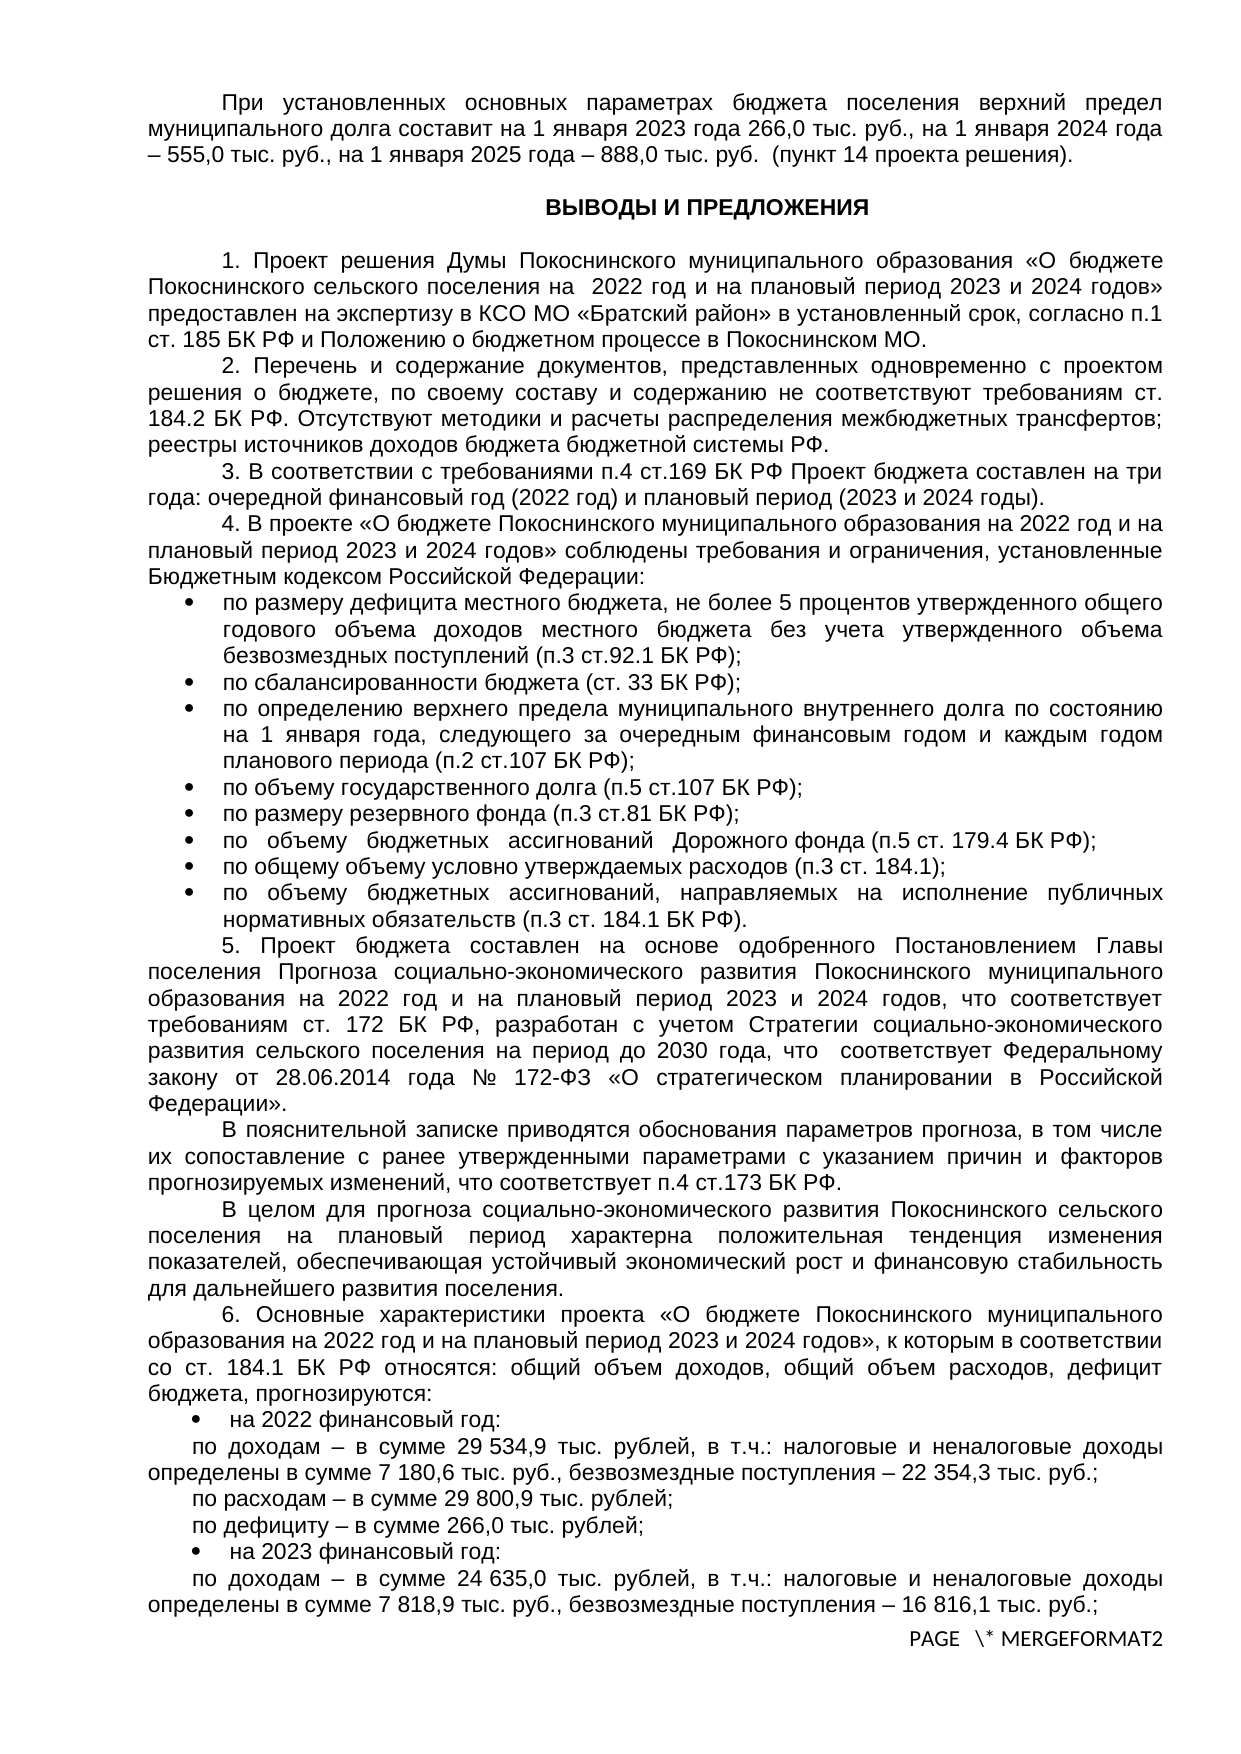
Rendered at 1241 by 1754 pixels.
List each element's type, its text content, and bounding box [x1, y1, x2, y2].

list по размеру дефицита местного бюджета, не более 5 процентов утвержденного общего годового объема доходов местного бюджета без учета утвержденного объема безвозмездных поступлений (п.3 ст.92.1 БК РФ); [185, 589, 1163, 668]
list по общему объему условно утверждаемых расходов (п.3 ст. 184.1); [185, 853, 1163, 879]
text по расходам – в сумме 29 800,9 тыс. рублей; [148, 1485, 1163, 1512]
text по доходам – в сумме 29 534,9 тыс. рублей, в т.ч.: налоговые и неналоговые доходы определены в сумме 7 180,6 тыс. руб., безвозмездные поступления – 22 354,3 тыс. руб.; [148, 1433, 1163, 1485]
text 4. В проекте «О бюджете Покоснинского муниципального образования на 2022 год и на плановый период 2023 и 2024 годов» соблюдены требования и ограничения, установленные Бюджетным кодексом Российской Федерации: [148, 510, 1163, 589]
list на 2023 финансовый год: [192, 1538, 1163, 1564]
text В целом для прогноза социально-экономического развития Покоснинского сельского поселения на плановый период характерна положительная тенденция изменения показателей, обеспечивающая устойчивый экономический рост и финансовую стабильность для дальнейшего развития поселения. [148, 1196, 1163, 1301]
text 1. Проект решения Думы Покоснинского муниципального образования «О бюджете Покоснинского сельского поселения на 2022 год и на плановый период 2023 и 2024 годов» предоставлен на экспертизу в КСО МО «Братский район» в установленный срок, согласно п.1 ст. 185 БК РФ и Положению о бюджетном процессе в Покоснинском МО. [148, 247, 1163, 352]
list по объему государственного долга (п.5 ст.107 БК РФ); [185, 774, 1163, 800]
text ВЫВОДЫ И ПРЕДЛОЖЕНИЯ [177, 194, 1163, 220]
list на 2022 финансовый год: [192, 1406, 1163, 1433]
text 6. Основные характеристики проекта «О бюджете Покоснинского муниципального образования на 2022 год и на плановый период 2023 и 2024 годов», к которым в соответствии со ст. 184.1 БК РФ относятся: общий объем доходов, общий объем расходов, дефицит бюджета, прогнозируются: [148, 1301, 1163, 1406]
text по доходам – в сумме 24 635,0 тыс. рублей, в т.ч.: налоговые и неналоговые доходы определены в сумме 7 818,9 тыс. руб., безвозмездные поступления – 16 816,1 тыс. руб.; [148, 1564, 1163, 1617]
text В пояснительной записке приводятся обоснования параметров прогноза, в том числе их сопоставление с ранее утвержденными параметрами с указанием причин и факторов прогнозируемых изменений, что соответствует п.4 ст.173 БК РФ. [148, 1116, 1163, 1196]
text 3. В соответствии с требованиями п.4 ст.169 БК РФ Проект бюджета составлен на три года: очередной финансовый год (2022 год) и плановый период (2023 и 2024 годы). [148, 458, 1163, 510]
list по размеру резервного фонда (п.3 ст.81 БК РФ); [185, 800, 1163, 827]
list по сбалансированности бюджета (ст. 33 БК РФ); [185, 668, 1163, 695]
text 5. Проект бюджета составлен на основе одобренного Постановлением Главы поселения Прогноза социально-экономического развития Покоснинского муниципального образования на 2022 год и на плановый период 2023 и 2024 годов, что соответствует требованиям ст. 172 БК РФ, разработан с учетом Стратегии социально-экономического развития сельского поселения на период до 2030 года, что соответствует Федеральному закону от 28.06.2014 года № 172-ФЗ «О стратегическом планировании в Российской Федерации». [148, 932, 1163, 1116]
list по объему бюджетных ассигнований, направляемых на исполнение публичных нормативных обязательств (п.3 ст. 184.1 БК РФ). [185, 879, 1163, 932]
text по дефициту – в сумме 266,0 тыс. рублей; [148, 1512, 1163, 1538]
list по определению верхнего предела муниципального внутреннего долга по состоянию на 1 января года, следующего за очередным финансовым годом и каждым годом планового периода (п.2 ст.107 БК РФ); [185, 695, 1163, 774]
text При установленных основных параметрах бюджета поселения верхний предел муниципального долга составит на 1 января 2023 года 266,0 тыс. руб., на 1 января 2024 года – 555,0 тыс. руб., на 1 января 2025 года – 888,0 тыс. руб. (пункт 14 проекта решения). [148, 89, 1163, 168]
text 2. Перечень и содержание документов, представленных одновременно с проектом решения о бюджете, по своему составу и содержанию не соответствуют требованиям ст. 184.2 БК РФ. Отсутствуют методики и расчеты распределения межбюджетных трансфертов; реестры источников доходов бюджета бюджетной системы РФ. [148, 352, 1163, 458]
list по объему бюджетных ассигнований Дорожного фонда (п.5 ст. 179.4 БК РФ); [185, 827, 1163, 853]
